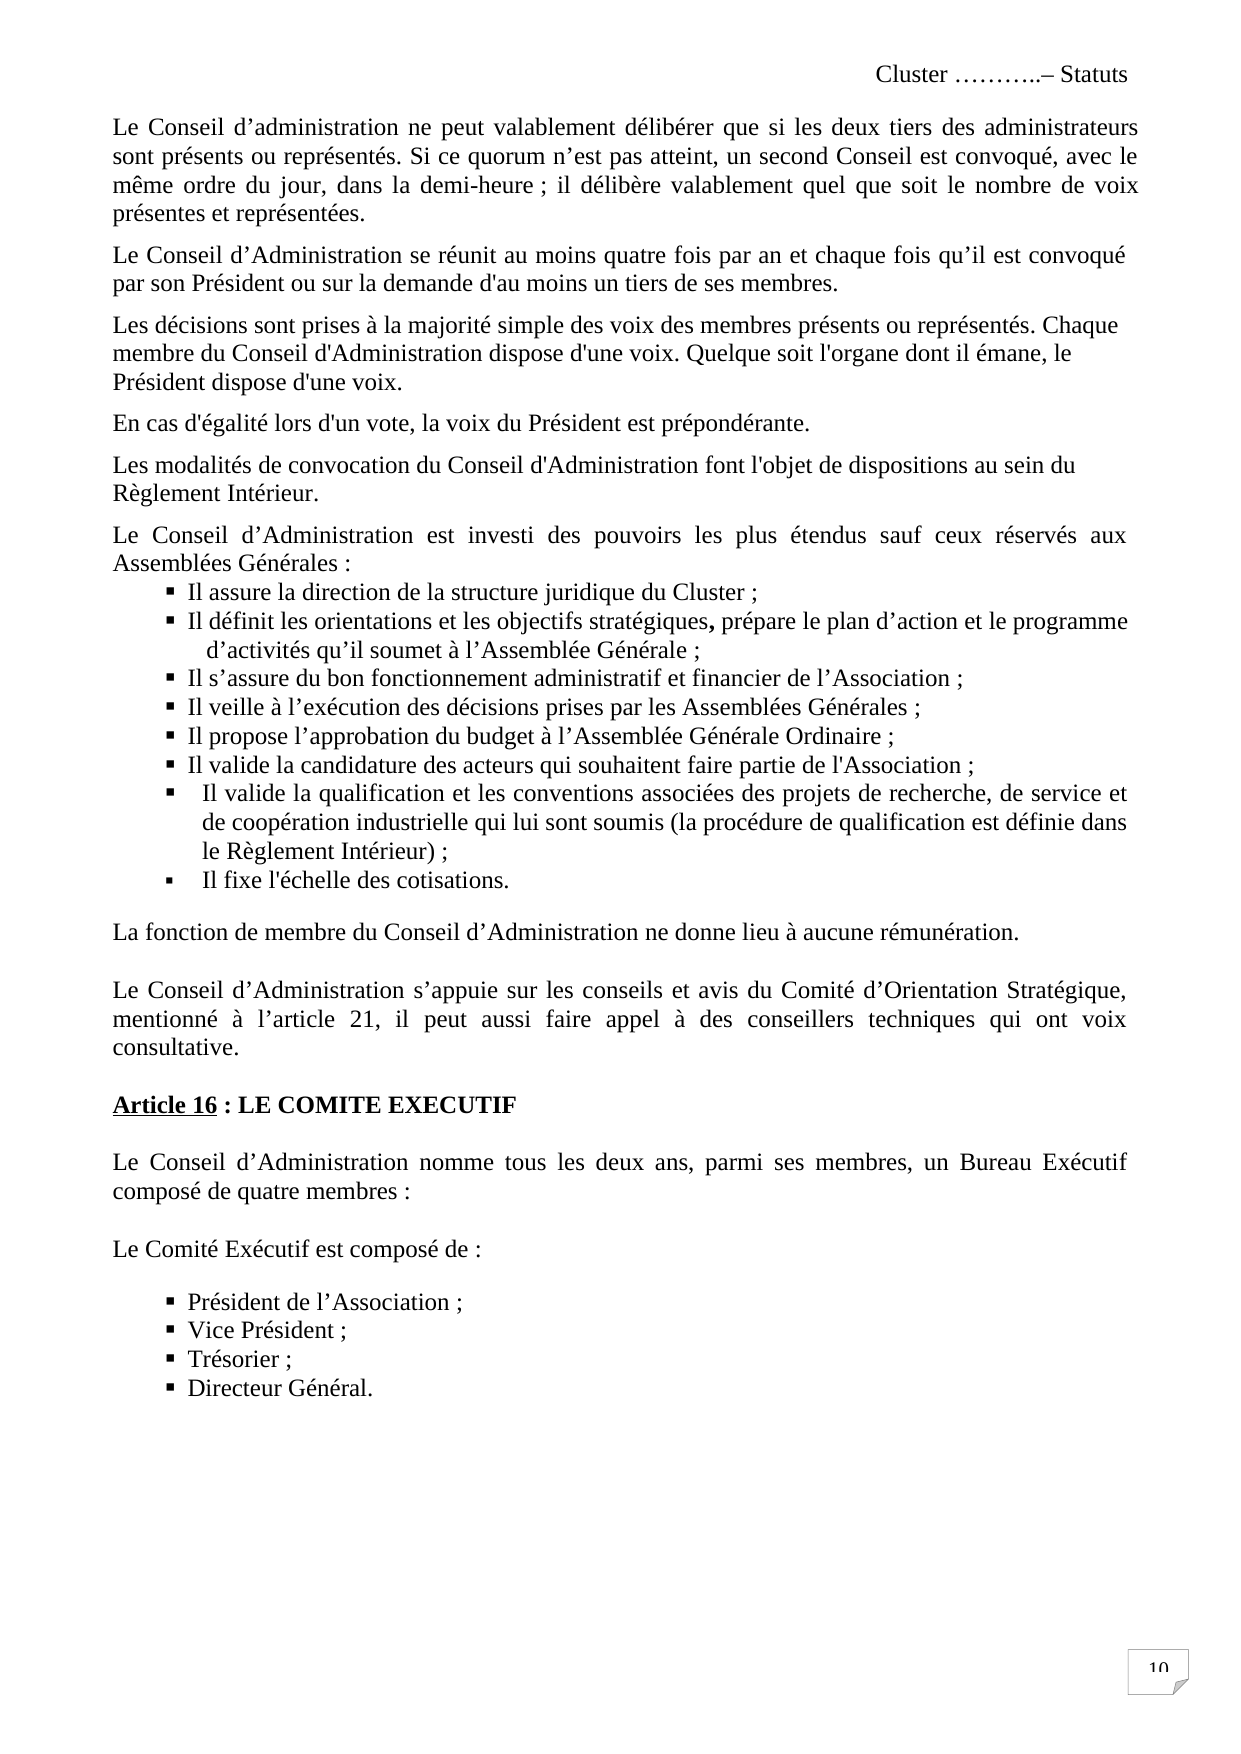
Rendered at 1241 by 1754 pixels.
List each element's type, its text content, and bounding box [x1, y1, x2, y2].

text En cas d'égalité lors d'un vote, la voix du Président est prépondérante. [112, 408, 1128, 437]
list Il valide la qualification et les conventions associées des projets de recherche, de service et de coopération industrielle qui lui sont soumis (la procédure de qualification est définie dans le Règlement Intérieur) ; [164, 778, 1128, 865]
text Les décisions sont prises à la majorité simple des voix des membres présents ou représentés. Chaque membre du Conseil d'Administration dispose d'une voix. Quelque soit l'organe dont il émane, le Président dispose d'une voix. [112, 310, 1128, 396]
list Directeur Général. [164, 1373, 1128, 1402]
list Il veille à l’exécution des décisions prises par les Assemblées Générales ; [164, 692, 1128, 721]
list Vice Président ; [164, 1315, 1128, 1344]
text La fonction de membre du Conseil d’Administration ne donne lieu à aucune rémunération. [112, 917, 1128, 946]
list Il fixe l'échelle des cotisations. [164, 865, 1128, 893]
subtitle Article 16 : LE COMITE EXECUTIF [112, 1090, 1128, 1119]
subtitle Le Conseil d’Administration se réunit au moins quatre fois par an et chaque fois qu’il est convoqué par son Président ou sur la demande d'au moins un tiers de ses membres. [112, 240, 1128, 297]
list Président de l’Association ; [164, 1287, 1128, 1315]
text Le Comité Exécutif est composé de : [112, 1234, 1128, 1262]
list Il définit les orientations et les objectifs stratégiques, prépare le plan d’action et le programme d’activités qu’il soumet à l’Assemblée Générale ; [164, 606, 1128, 663]
list Il valide la candidature des acteurs qui souhaitent faire partie de l'Association ; [164, 750, 1128, 778]
text Le Conseil d’Administration nomme tous les deux ans, parmi ses membres, un Bureau Exécutif composé de quatre membres : [112, 1147, 1128, 1205]
list Trésorier ; [164, 1344, 1128, 1373]
text Le Conseil d’Administration s’appuie sur les conseils et avis du Comité d’Orientation Stratégique, mentionné à l’article 21, il peut aussi faire appel à des conseillers techniques qui ont voix consultative. [112, 975, 1128, 1061]
text Le Conseil d’administration ne peut valablement délibérer que si les deux tiers des administrateurs sont présents ou représentés. Si ce quorum n’est pas atteint, un second Conseil est convoqué, avec le même ordre du jour, dans la demi-heure ; il délibère valablement quel que soit le nombre de voix présentes et représentées. [112, 112, 1139, 227]
text Les modalités de convocation du Conseil d'Administration font l'objet de dispositions au sein du Règlement Intérieur. [112, 450, 1128, 507]
list Il s’assure du bon fonctionnement administratif et financier de l’Association ; [164, 663, 1128, 692]
text Le Conseil d’Administration est investi des pouvoirs les plus étendus sauf ceux réservés aux Assemblées Générales : [112, 520, 1128, 577]
list Il assure la direction de la structure juridique du Cluster ; [164, 577, 1128, 606]
list Il propose l’approbation du budget à l’Assemblée Générale Ordinaire ; [164, 721, 1128, 750]
